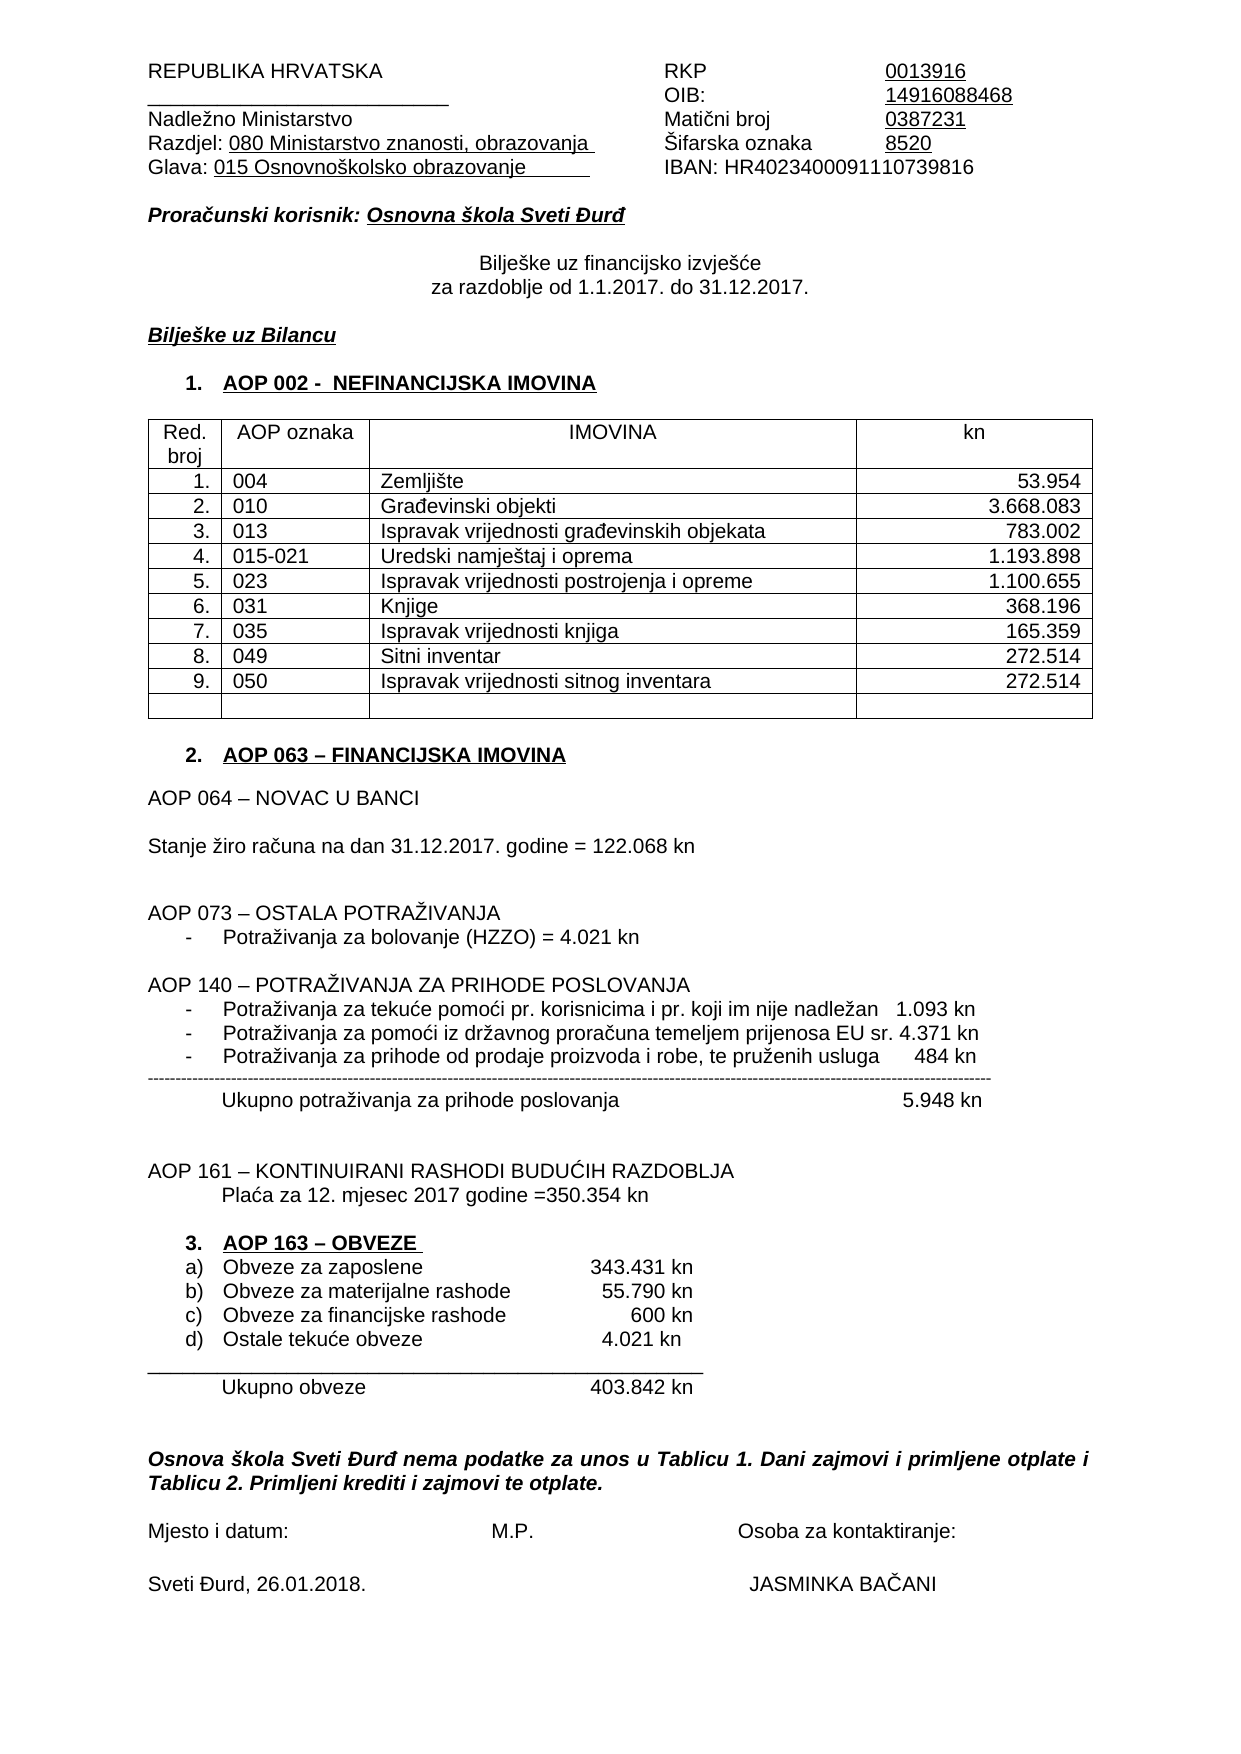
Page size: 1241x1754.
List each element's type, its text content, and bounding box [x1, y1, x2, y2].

text Sveti Ðurd, 26.01.2018. JASMINKA BAČANI [148, 1571, 1093, 1595]
list AOP 073 – OSTALA POTRAŽIVANJA [148, 901, 1093, 924]
table_cell 015-021 [222, 544, 369, 567]
table_cell 3.668.083 [857, 494, 1092, 517]
table_cell 8. [149, 644, 221, 667]
table_cell [222, 694, 369, 717]
table_cell 023 [222, 569, 369, 592]
text Bilješke uz financijsko izvješće [148, 251, 1093, 275]
table_cell Ispravak vrijednosti sitnog inventara [370, 669, 856, 692]
table_cell [370, 694, 856, 717]
text Glava: 015 Osnovnoškolsko obrazovanje IBAN: HR4023400091110739816 [148, 155, 1093, 179]
list Potraživanja za tekuće pomoći pr. korisnicima i pr. koji im nije nadležan 1.093 kn [185, 996, 1093, 1020]
table_cell 783.002 [857, 519, 1092, 542]
table_cell 1.193.898 [857, 544, 1092, 567]
text Proračunski korisnik: Osnovna škola Sveti Ðurđ [148, 203, 1093, 227]
subtitle AOP 064 – NOVAC U BANCI [148, 786, 1093, 809]
list Potraživanja za pomoći iz državnog proračuna temeljem prijenosa EU sr. 4.371 kn [185, 1020, 1093, 1044]
list ________________________________________________ [148, 1351, 1093, 1375]
table_cell 6. [149, 594, 221, 617]
list Plaća za 12. mjesec 2017 godine =350.354 kn [148, 1183, 1093, 1207]
text Bilješke uz Bilancu [148, 323, 1093, 347]
table_cell Knjige [370, 594, 856, 617]
text REPUBLIKA HRVATSKA RKP 0013916 [148, 59, 1093, 83]
list AOP 163 – OBVEZE [185, 1231, 1093, 1255]
table_cell [857, 694, 1092, 717]
table_cell Ispravak vrijednosti građevinskih objekata [370, 519, 856, 542]
table_cell Uredski namještaj i oprema [370, 544, 856, 567]
text -------------------------------------------------------------------------------------------------------------------------------------------------------- [148, 1068, 1093, 1087]
list Ukupno obveze 403.842 kn [148, 1375, 1093, 1399]
list AOP 002 - NEFINANCIJSKA IMOVINA [185, 371, 1093, 394]
table_cell 165.359 [857, 619, 1092, 642]
table_cell 013 [222, 519, 369, 542]
table_cell 010 [222, 494, 369, 517]
table_header AOP oznaka [222, 420, 369, 467]
list Mjesto i datum: M.P. Osoba za kontaktiranje: [148, 1519, 1093, 1543]
table_cell [149, 694, 221, 717]
table_cell 5. [149, 569, 221, 592]
table_cell 4. [149, 544, 221, 567]
table_cell 031 [222, 594, 369, 617]
table_header IMOVINA [370, 420, 856, 467]
text Razdjel: 080 Ministarstvo znanosti, obrazovanja Šifarska oznaka 8520 [148, 131, 1093, 155]
text __________________________ OIB: 14916088468 [148, 83, 1093, 107]
table_cell 3. [149, 519, 221, 542]
table_cell 049 [222, 644, 369, 667]
text Ukupno potraživanja za prihode poslovanja 5.948 kn [148, 1087, 1093, 1135]
table_cell 004 [222, 469, 369, 492]
list AOP 063 – FINANCIJSKA IMOVINA [185, 742, 1093, 766]
table_cell 035 [222, 619, 369, 642]
table_cell 1. [149, 469, 221, 492]
text Stanje žiro računa na dan 31.12.2017. godine = 122.068 kn [148, 833, 1093, 857]
list Obveze za financijske rashode 600 kn [185, 1303, 1093, 1327]
table_cell 7. [149, 619, 221, 642]
table_cell Ispravak vrijednosti postrojenja i opreme [370, 569, 856, 592]
table_cell 368.196 [857, 594, 1092, 617]
table_header Red. broj [149, 420, 221, 467]
list Potraživanja za prihode od prodaje proizvoda i robe, te pruženih usluga 484 kn [185, 1044, 1093, 1068]
table_cell 2. [149, 494, 221, 517]
table_cell Sitni inventar [370, 644, 856, 667]
table_cell 272.514 [857, 669, 1092, 692]
table_cell Građevinski objekti [370, 494, 856, 517]
list AOP 161 – KONTINUIRANI RASHODI BUDUĆIH RAZDOBLJA [148, 1159, 1093, 1183]
list Osnova škola Sveti Đurđ nema podatke za unos u Tablicu 1. Dani zajmovi i primljene otplate i Tablicu 2. Primljeni krediti i zajmovi te otplate. [148, 1447, 1093, 1495]
table_cell 9. [149, 669, 221, 692]
list Obveze za materijalne rashode 55.790 kn [185, 1279, 1093, 1303]
table_cell 272.514 [857, 644, 1092, 667]
list Obveze za zaposlene 343.431 kn [185, 1255, 1093, 1279]
text Nadležno Ministarstvo Matični broj 0387231 [148, 107, 1093, 131]
table_cell Zemljište [370, 469, 856, 492]
list Ostale tekuće obveze 4.021 kn [185, 1327, 1093, 1351]
table_header kn [857, 420, 1092, 467]
text AOP 140 – POTRAŽIVANJA ZA PRIHODE POSLOVANJA [148, 972, 1093, 996]
table_cell 1.100.655 [857, 569, 1092, 592]
table_cell Ispravak vrijednosti knjiga [370, 619, 856, 642]
table_cell 53.954 [857, 469, 1092, 492]
list Potraživanja za bolovanje (HZZO) = 4.021 kn [185, 924, 1093, 948]
text za razdoblje od 1.1.2017. do 31.12.2017. [148, 275, 1093, 299]
table_cell 050 [222, 669, 369, 692]
